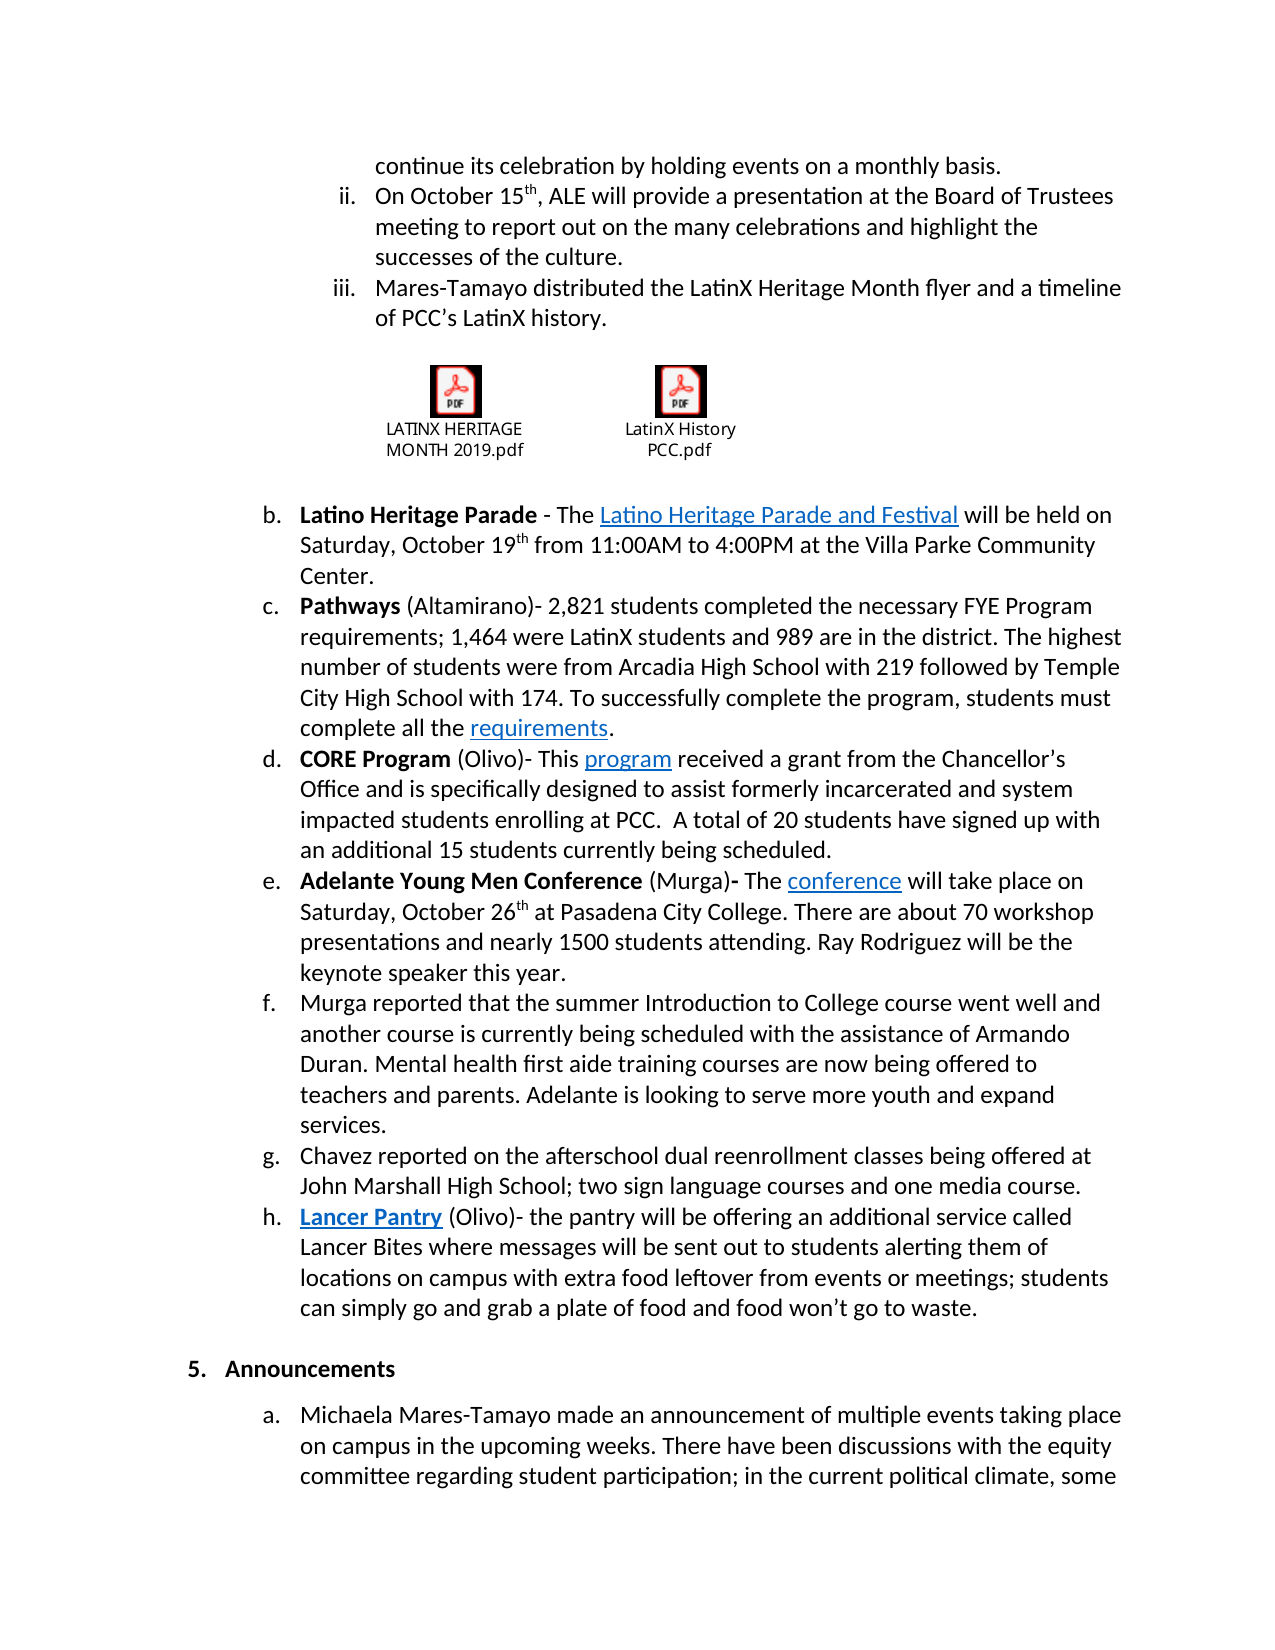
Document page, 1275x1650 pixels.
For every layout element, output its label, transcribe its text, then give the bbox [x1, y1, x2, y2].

list Adelante Young Men Conference (Murga)- The conference will take place on Saturday, October 26th at Pasadena City College. There are about 70 workshop presentations and nearly 1500 students attending. Ray Rodriguez will be the keynote speaker this year. [262, 865, 1125, 987]
list Lancer Pantry (Olivo)- the pantry will be offering an additional service called Lancer Bites where messages will be sent out to students alerting them of locations on campus with extra food leftover from events or meetings; students can simply go and grab a plate of food and food won’t go to waste. [262, 1201, 1125, 1323]
list Pathways (Altamirano)- 2,821 students completed the necessary FYE Program requirements; 1,464 were LatinX students and 989 are in the district. The highest number of students were from Arcadia High School with 219 followed by Temple City High School with 174. To successfully complete the program, students must complete all the requirements. [262, 591, 1125, 743]
list On October 15th, ALE will provide a presentation at the Board of Trustees meeting to report out on the many celebrations and highlight the successes of the culture. [356, 181, 1125, 272]
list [262, 1399, 1125, 1491]
list CORE Program (Olivo)- This program received a grant from the Chancellor’s Office and is specifically designed to assist formerly incarcerated and system impacted students enrolling at PCC. A total of 20 students have signed up with an additional 15 students currently being scheduled. [262, 743, 1125, 865]
list Chavez reported on the afterschool dual reenrollment classes being offered at John Marshall High School; two sign language courses and one media course. [262, 1140, 1125, 1201]
list Murga reported that the summer Introduction to College course went well and another course is currently being scheduled with the assistance of Armando Duran. Mental health first aide training courses are now being offered to teachers and parents. Adelante is looking to serve more youth and expand services. [262, 987, 1125, 1140]
list Latino Heritage Parade - The Latino Heritage Parade and Festival will be held on Saturday, October 19th from 11:00AM to 4:00PM at the Villa Parke Community Center. [262, 499, 1125, 591]
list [356, 150, 1125, 181]
list Announcements [187, 1353, 1125, 1384]
list Mares-Tamayo distributed the LatinX Heritage Month flyer and a timeline of PCC’s LatinX history. [356, 272, 1125, 333]
